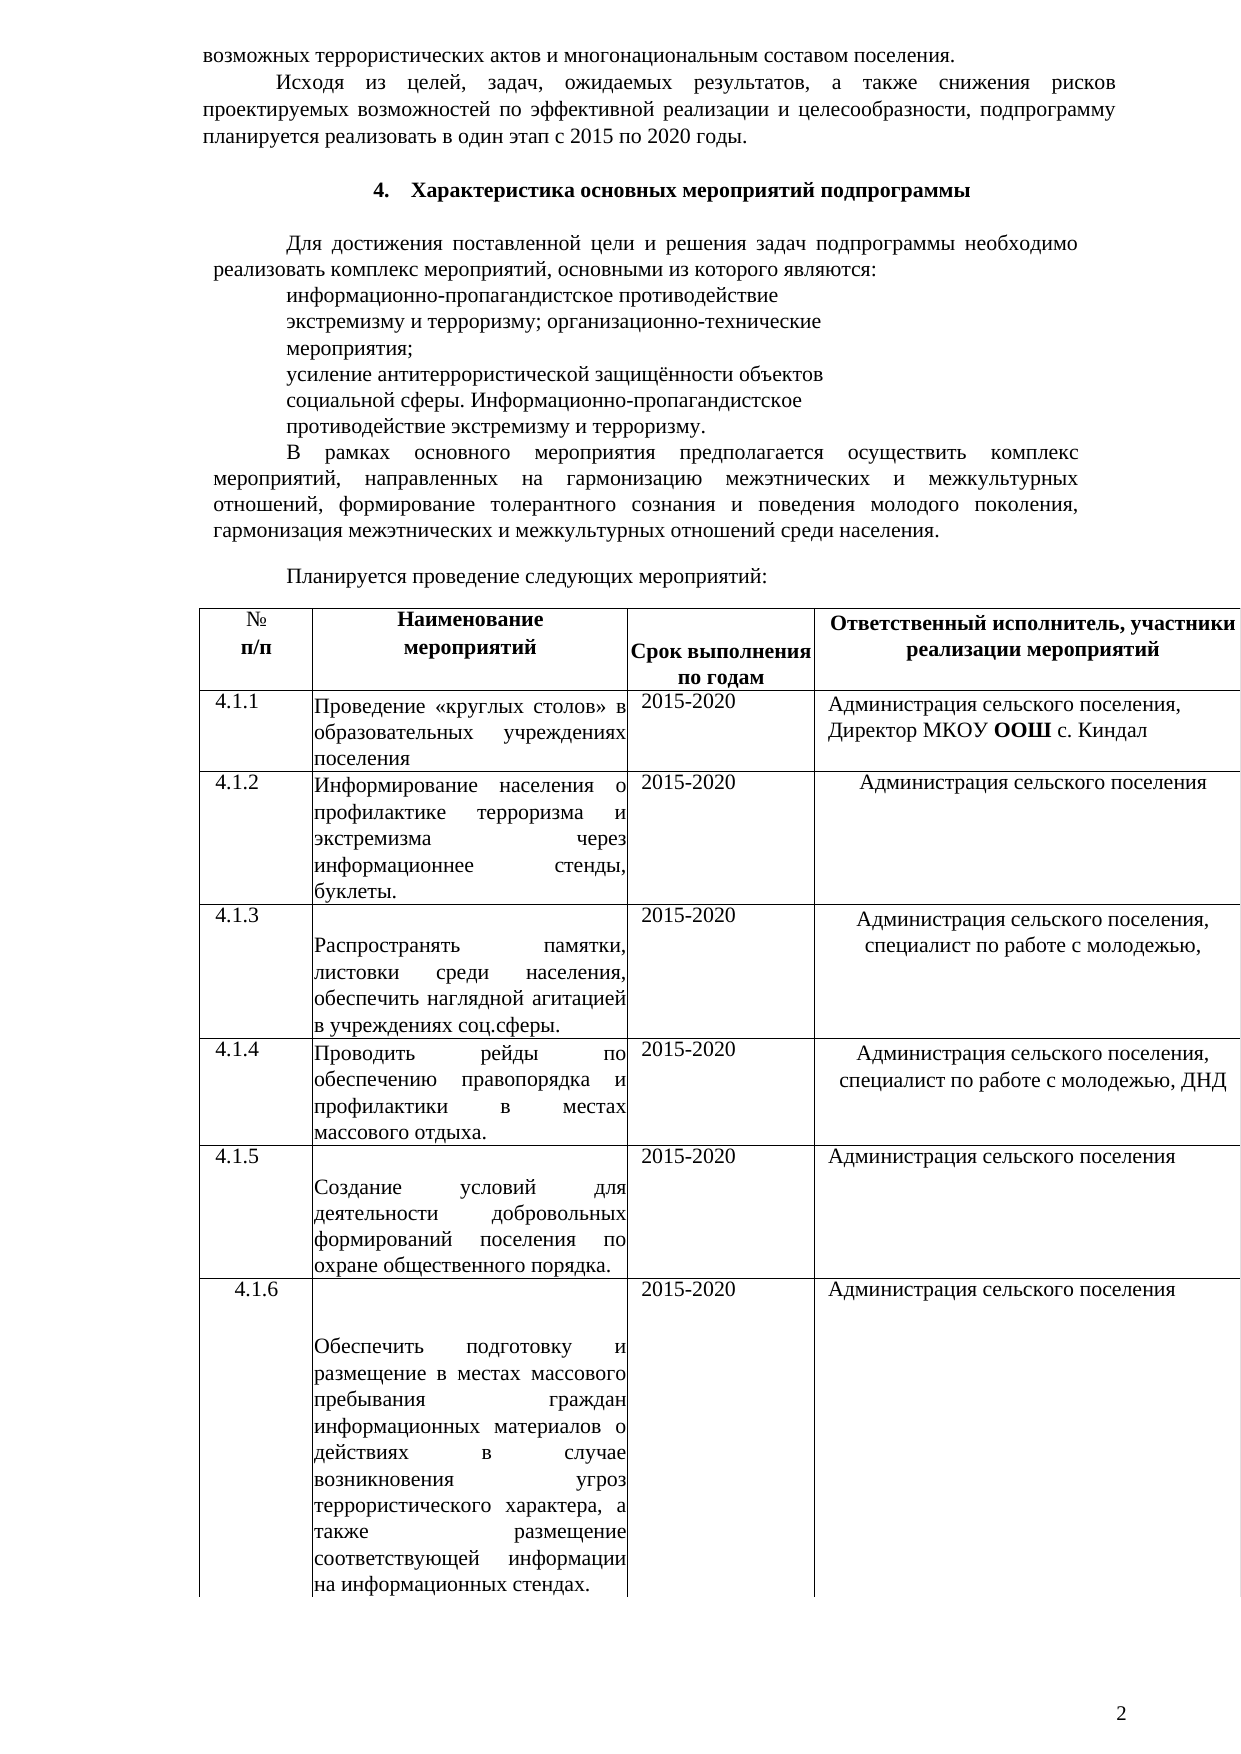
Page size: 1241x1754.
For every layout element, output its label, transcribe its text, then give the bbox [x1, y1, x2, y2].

table_cell Администрация сельского поселения, Директор МКОУ ООШ с. Киндал [815, 691, 1240, 771]
table_cell Создание условий для деятельности добровольных формирований поселения по охране общественного порядка. [313, 1146, 627, 1278]
table_cell Администрация сельского поселения [815, 1146, 1240, 1278]
table_cell 4.1.2 [200, 772, 312, 904]
table_cell 4.1.6 [200, 1279, 312, 1597]
table_cell 4.1.3 [200, 905, 312, 1038]
table_cell 2015-2020 [628, 905, 814, 1038]
table_cell 4.1.5 [200, 1146, 312, 1278]
table_header № п/п [200, 609, 312, 690]
table_cell 2015-2020 [628, 1279, 814, 1597]
text усиление антитеррористической защищённости объектов социальной сферы. Информационно-пропагандистское противодействие экстремизму и терроризму. [286, 360, 906, 438]
text Исходя из целей, задач, ожидаемых результатов, а также снижения рисков проектируемых возможностей по эффективной реализации и целесообразности, подпрограмму планируется реализовать в один этап с 2015 по 2020 годы. [203, 68, 1117, 149]
table_header Ответственный исполнитель, участники реализации мероприятий [815, 609, 1240, 690]
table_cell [815, 1279, 1240, 1597]
text информационно-пропагандистское противодействие экстремизму и терроризму; организационно-технические мероприятия; [286, 282, 896, 360]
text Планируется проведение следующих мероприятий: [213, 562, 1079, 588]
table_header Наименование мероприятий [313, 609, 627, 690]
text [203, 41, 1117, 68]
list Характеристика основных мероприятий подпрограммы [228, 176, 1117, 203]
table_cell Проводить рейды по обеспечению правопорядка и профилактики в местах массового отдыха. [313, 1039, 627, 1145]
table_header Срок выполнения по годам [628, 609, 814, 690]
text Для достижения поставленной цели и решения задач подпрограммы необходимо реализовать комплекс мероприятий, основными из которого являются: [213, 230, 1079, 282]
text В рамках основного мероприятия предполагается осуществить комплекс мероприятий, направленных на гармонизацию межэтнических и межкультурных отношений, формирование толерантного сознания и поведения молодого поколения, гармонизация межэтнических и межкультурных отношений среди населения. [213, 438, 1079, 542]
table_cell 4.1.1 [200, 691, 312, 771]
table_cell 4.1.4 [200, 1039, 312, 1145]
table_cell Обеспечить подготовку и размещение в местах массового пребывания граждан информационных материалов о действиях в случае возникновения угроз террористического характера, а также размещение соответствующей информации на информационных стендах. [313, 1279, 627, 1597]
table_cell Информирование населения о профилактике терроризма и экстремизма через информационнее стенды, буклеты. [313, 772, 627, 904]
table_cell 2015-2020 [628, 1039, 814, 1145]
table_cell Администрация сельского поселения, специалист по работе с молодежью, ДНД [815, 1039, 1240, 1145]
table_cell 2015-2020 [628, 1146, 814, 1278]
table_cell Администрация сельского поселения [815, 772, 1240, 904]
table_cell Распространять памятки, листовки среди населения, обеспечить наглядной агитацией в учреждениях соц.сферы. [313, 905, 627, 1038]
table_cell Администрация сельского поселения, специалист по работе с молодежью, [815, 905, 1240, 1038]
table_cell 2015-2020 [628, 691, 814, 771]
table_cell 2015-2020 [628, 772, 814, 904]
table_cell Проведение «круглых столов» в образовательных учреждениях поселения [313, 691, 627, 771]
